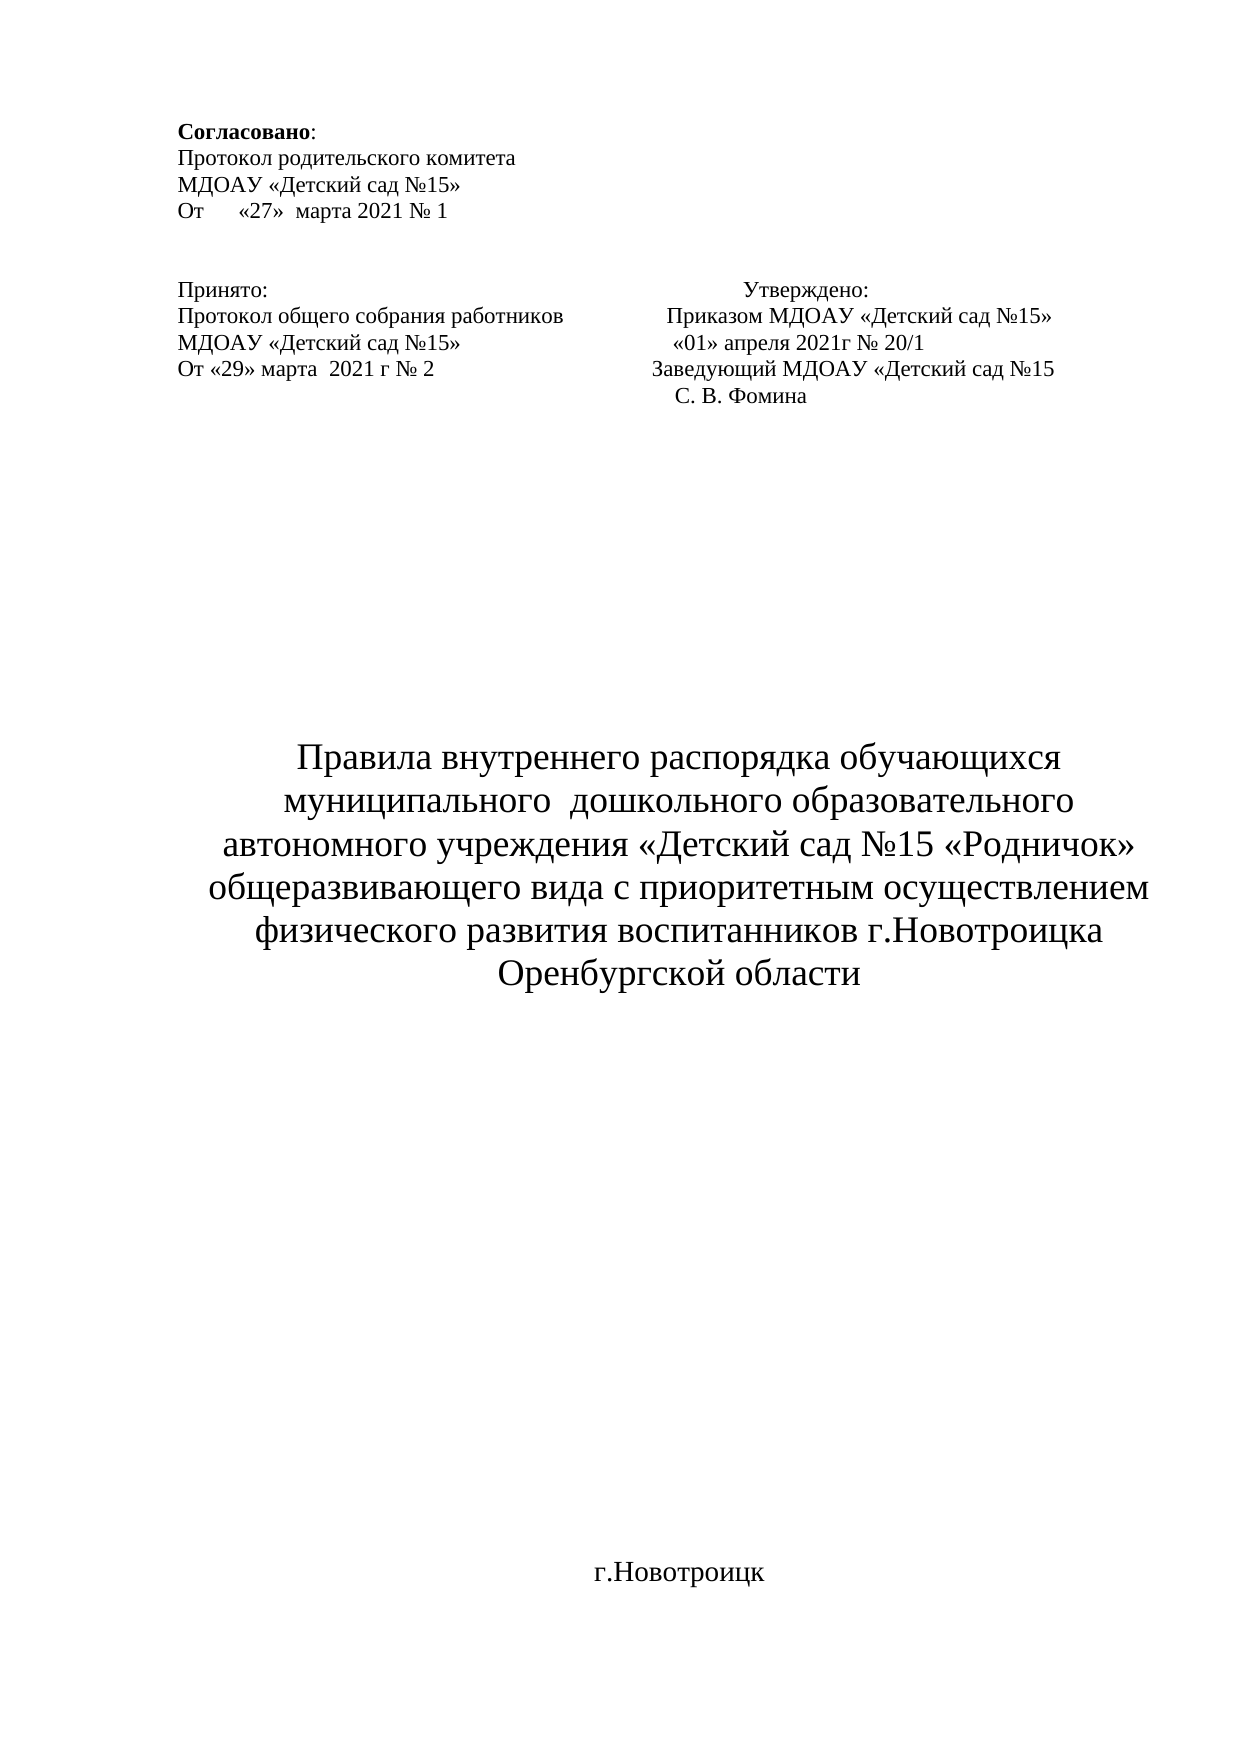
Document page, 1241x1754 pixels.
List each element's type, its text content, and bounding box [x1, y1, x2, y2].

text муниципального дошкольного образовательного автономного учреждения «Детский сад №15 «Родничок» общеразвивающего вида с приоритетным осуществлением физического развития воспитанников г.Новотроицка Оренбургской области [177, 778, 1181, 993]
text Протокол общего собрания работников Приказом МДОАУ «Детский сад №15» [177, 303, 1181, 329]
text Протокол родительского комитета [177, 144, 1181, 171]
text Принято: Утверждено: [177, 276, 1181, 303]
text МДОАУ «Детский сад №15» [177, 171, 1181, 197]
text От «27» марта 2021 № 1 [177, 197, 1181, 223]
text С. В. Фомина [177, 382, 1181, 408]
text г.Новотроицк [177, 1554, 1181, 1588]
text Правила внутреннего распорядка обучающихся [177, 735, 1181, 778]
text Согласовано: [177, 118, 1181, 144]
text МДОАУ «Детский сад №15» «01» апреля 2021г № 20/1 [177, 329, 1181, 355]
text От «29» марта 2021 г № 2 Заведующий МДОАУ «Детский сад №15 [177, 355, 1181, 382]
